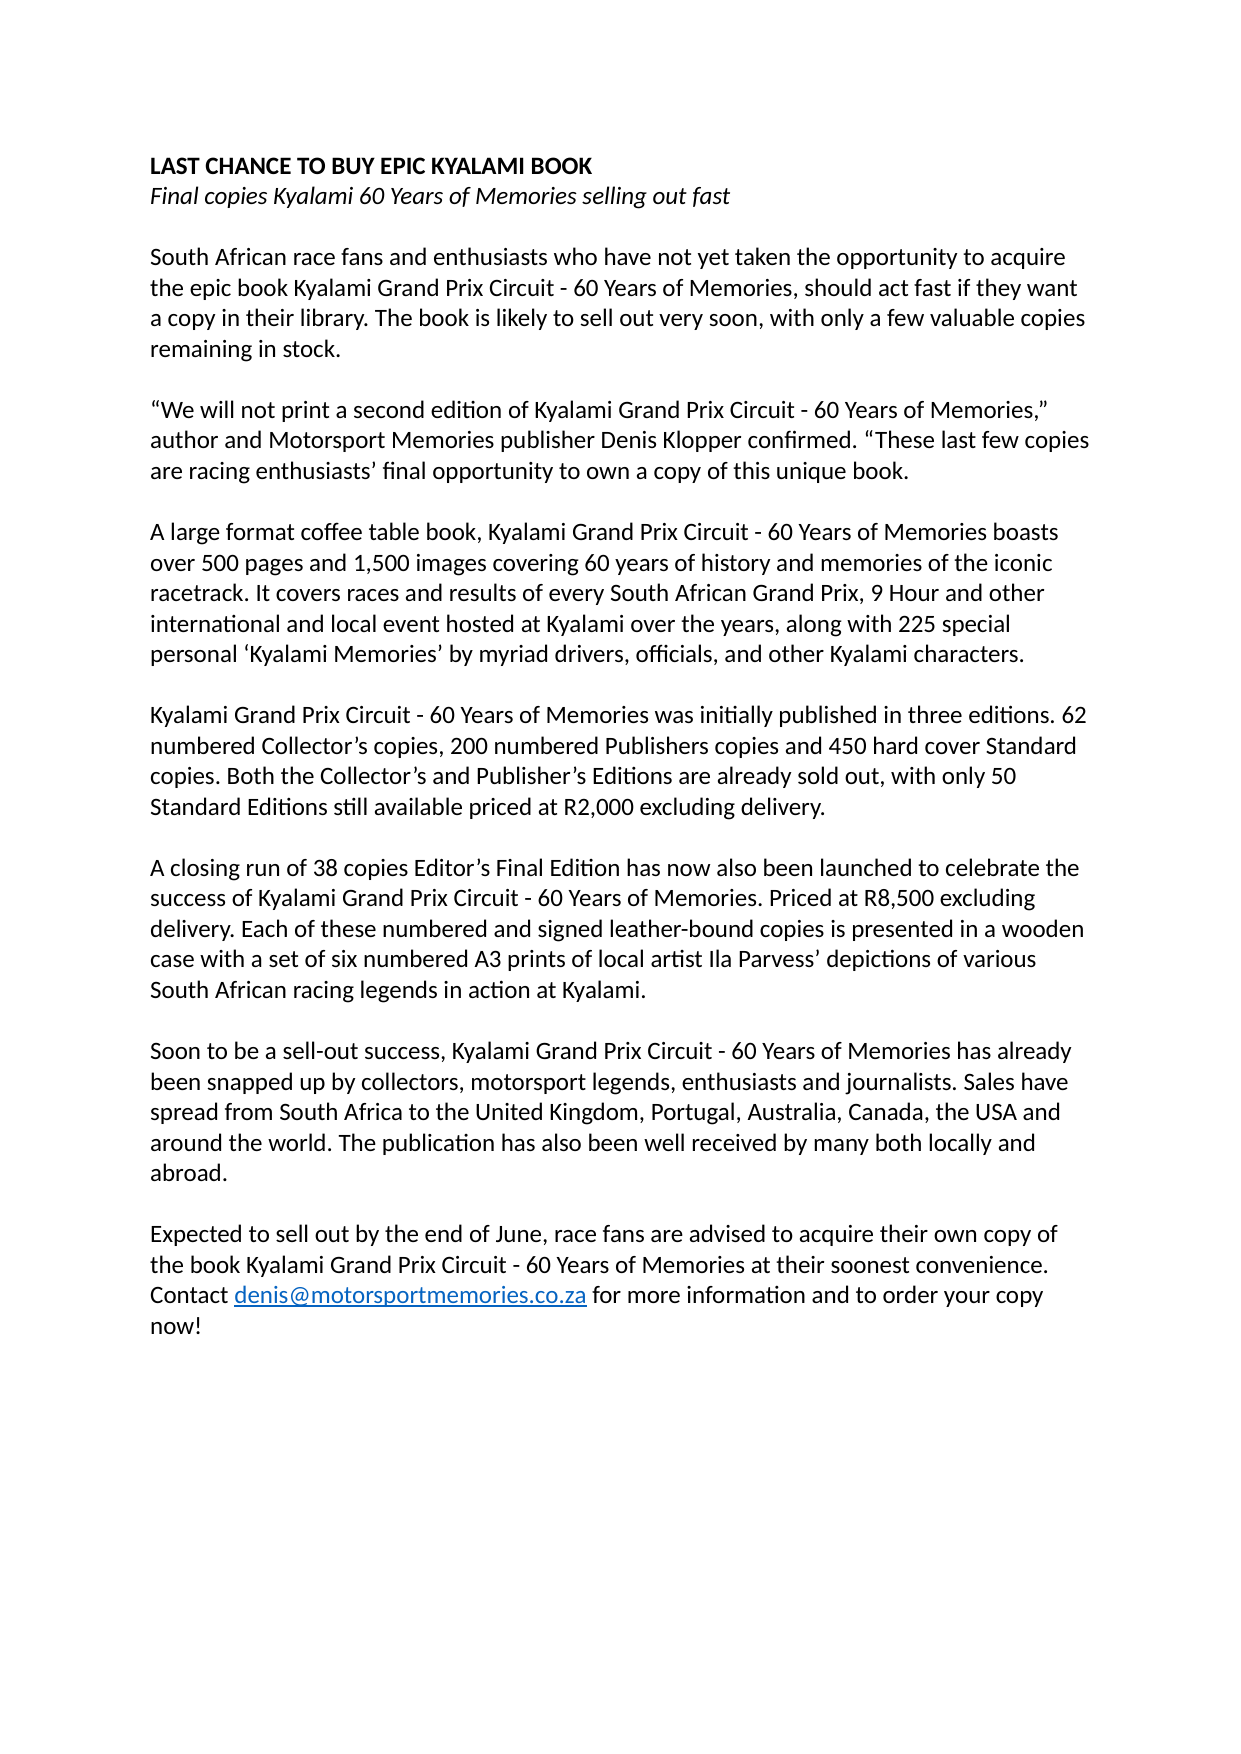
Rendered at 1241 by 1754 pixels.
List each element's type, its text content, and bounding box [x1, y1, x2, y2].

text Kyalami Grand Prix Circuit - 60 Years of Memories was initially published in three editions. 62 numbered Collector’s copies, 200 numbered Publishers copies and 450 hard cover Standard copies. Both the Collector’s and Publisher’s Editions are already sold out, with only 50 Standard Editions still available priced at R2,000 excluding delivery. [150, 699, 1090, 821]
text “We will not print a second edition of Kyalami Grand Prix Circuit - 60 Years of Memories,” author and Motorsport Memories publisher Denis Klopper confirmed. “These last few copies are racing enthusiasts’ final opportunity to own a copy of this unique book. [150, 394, 1090, 486]
text A closing run of 38 copies Editor’s Final Edition has now also been launched to celebrate the success of Kyalami Grand Prix Circuit - 60 Years of Memories. Priced at R8,500 excluding delivery. Each of these numbered and signed leather-bound copies is presented in a wooden case with a set of six numbered A3 prints of local artist Ila Parvess’ depictions of various South African racing legends in action at Kyalami. [150, 852, 1090, 1004]
text LAST CHANCE TO BUY EPIC KYALAMI BOOK [150, 150, 1090, 181]
text Final copies Kyalami 60 Years of Memories selling out fast [150, 181, 1090, 211]
text South African race fans and enthusiasts who have not yet taken the opportunity to acquire the epic book Kyalami Grand Prix Circuit - 60 Years of Memories, should act fast if they want a copy in their library. The book is likely to sell out very soon, with only a few valuable copies remaining in stock. [150, 242, 1090, 364]
text Expected to sell out by the end of June, race fans are advised to acquire their own copy of the book Kyalami Grand Prix Circuit - 60 Years of Memories at their soonest convenience. Contact denis@motorsportmemories.co.za for more information and to order your copy now! [150, 1218, 1090, 1340]
text Soon to be a sell-out success, Kyalami Grand Prix Circuit - 60 Years of Memories has already been snapped up by collectors, motorsport legends, enthusiasts and journalists. Sales have spread from South Africa to the United Kingdom, Portugal, Australia, Canada, the USA and around the world. The publication has also been well received by many both locally and abroad. [150, 1035, 1090, 1188]
text A large format coffee table book, Kyalami Grand Prix Circuit - 60 Years of Memories boasts over 500 pages and 1,500 images covering 60 years of history and memories of the iconic racetrack. It covers races and results of every South African Grand Prix, 9 Hour and other international and local event hosted at Kyalami over the years, along with 225 special personal ‘Kyalami Memories’ by myriad drivers, officials, and other Kyalami characters. [150, 516, 1090, 669]
